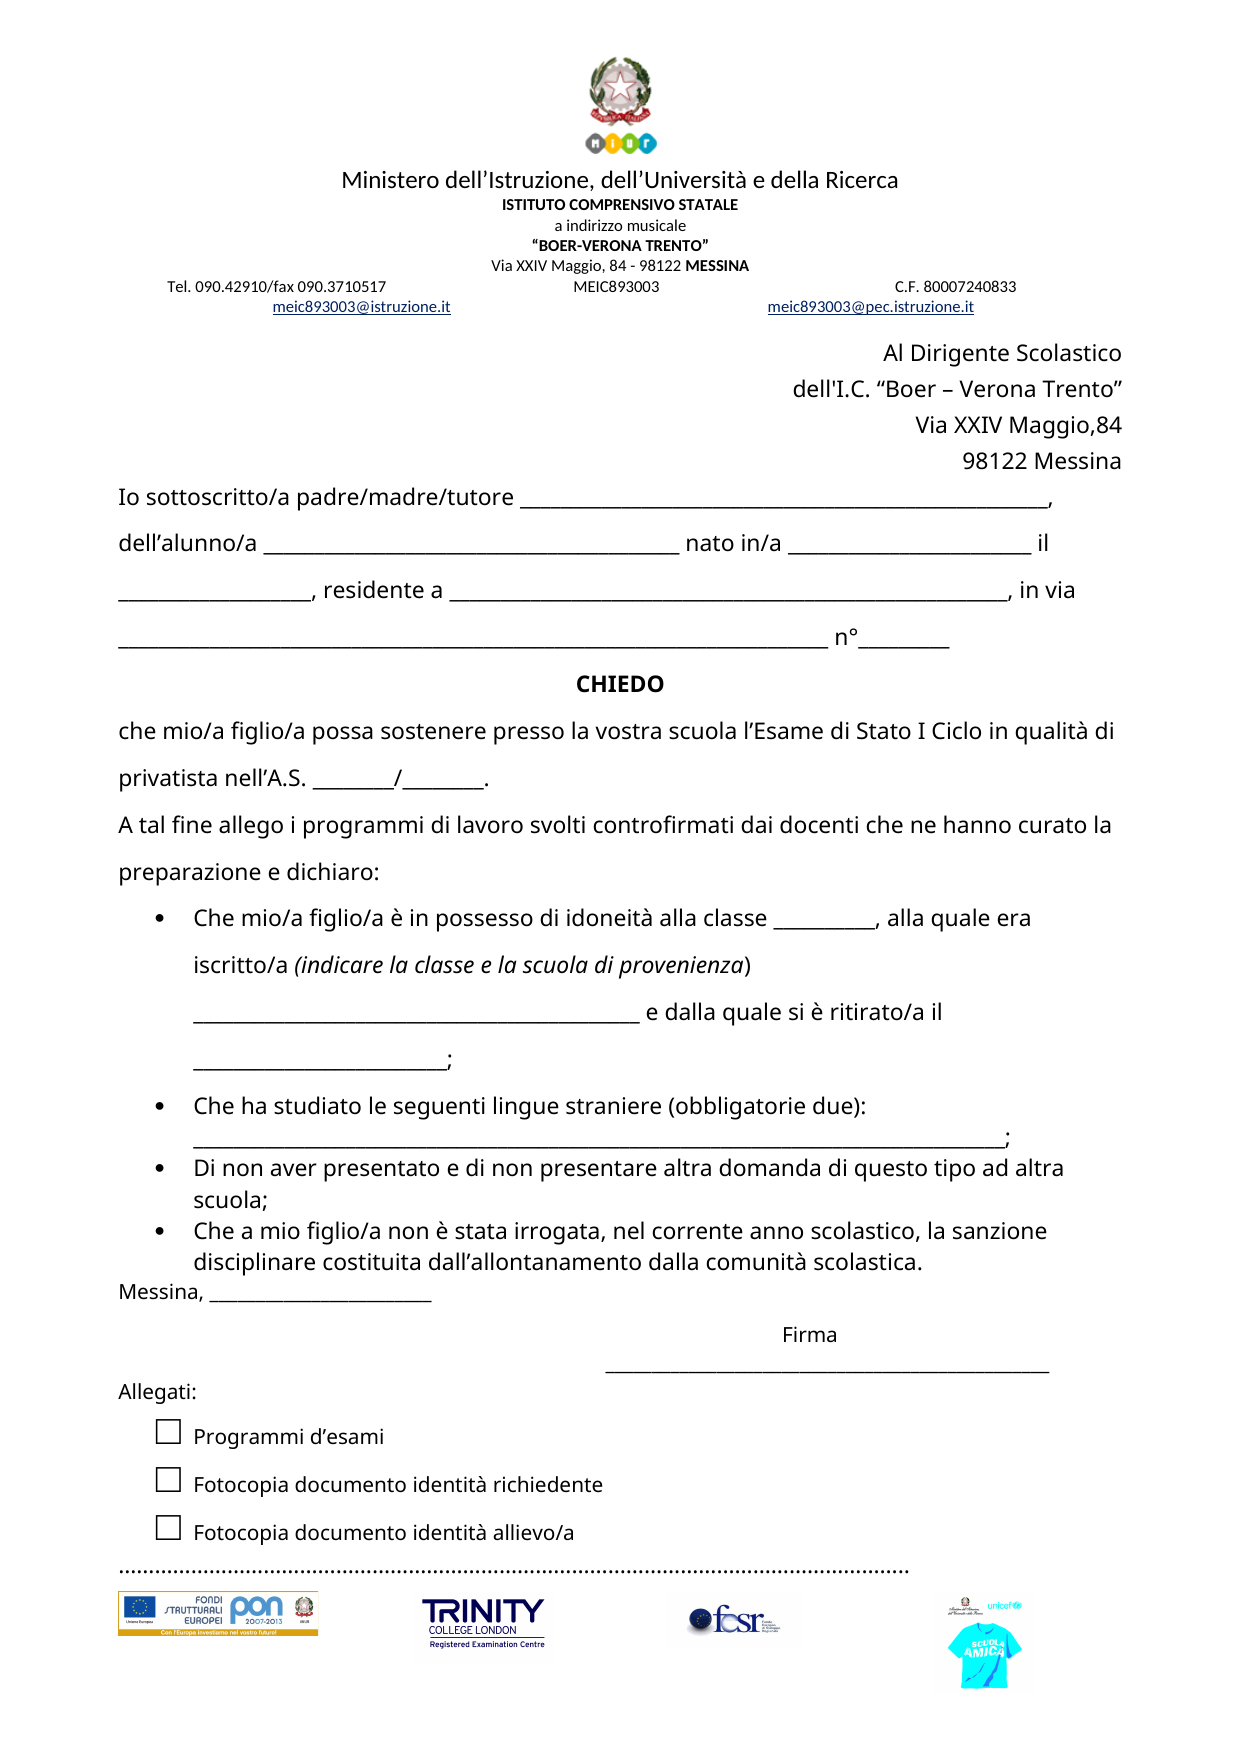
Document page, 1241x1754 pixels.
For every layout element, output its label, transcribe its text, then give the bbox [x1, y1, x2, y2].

text CHIEDO [118, 668, 1122, 699]
picture [118, 1591, 319, 1636]
text ………………………………………………………………………………………………………………….. [118, 1549, 1122, 1580]
list Che mio/a figlio/a è in possesso di idoneità alla classe __________, alla quale era iscritto/a (indicare la classe e la scuola di provenienza) ____________________________________________ e dalla quale si è ritirato/a il _________________________; [156, 902, 1122, 1074]
list Di non aver presentato e di non presentare altra domanda di questo tipo ad altra scuola; [156, 1152, 1122, 1215]
list Che a mio figlio/a non è stata irrogata, nel corrente anno scolastico, la sanzione disciplinare costituita dall’allontanamento dalla comunità scolastica. [156, 1215, 1122, 1277]
list Fotocopia documento identità allievo/a [156, 1501, 1122, 1549]
text Io sottoscritto/a padre/madre/tutore ____________________________________________________, dell’alunno/a _________________________________________ nato in/a ________________________ il ___________________, residente a _______________________________________________________, in via ______________________________________________________________________ n°_________ [118, 481, 1122, 652]
list Fotocopia documento identità richiedente [156, 1453, 1122, 1501]
picture [413, 1591, 553, 1664]
picture [933, 1591, 1036, 1694]
text Messina, ________________________ [118, 1277, 1122, 1306]
text 98122 Messina [118, 444, 1122, 476]
text ________________________________________________ [605, 1348, 1122, 1377]
picture [564, 53, 676, 164]
list Che ha studiato le seguenti lingue straniere (obbligatorie due): ________________________________________________________________________________; [156, 1090, 1122, 1152]
text Via XXIV Maggio,84 [118, 409, 1122, 440]
text Firma [782, 1320, 1122, 1348]
text dell'I.C. “Boer – Verona Trento” [118, 373, 1122, 404]
list Programmi d’esami [156, 1405, 1122, 1453]
text che mio/a figlio/a possa sostenere presso la vostra scuola l’Esame di Stato I Ciclo in qualità di privatista nell’A.S. ________/________. [118, 715, 1122, 793]
picture [665, 1591, 802, 1649]
text Al Dirigente Scolastico [118, 337, 1122, 368]
text Allegati: [118, 1377, 1122, 1405]
text A tal fine allego i programmi di lavoro svolti controfirmati dai docenti che ne hanno curato la preparazione e dichiaro: [118, 809, 1122, 887]
